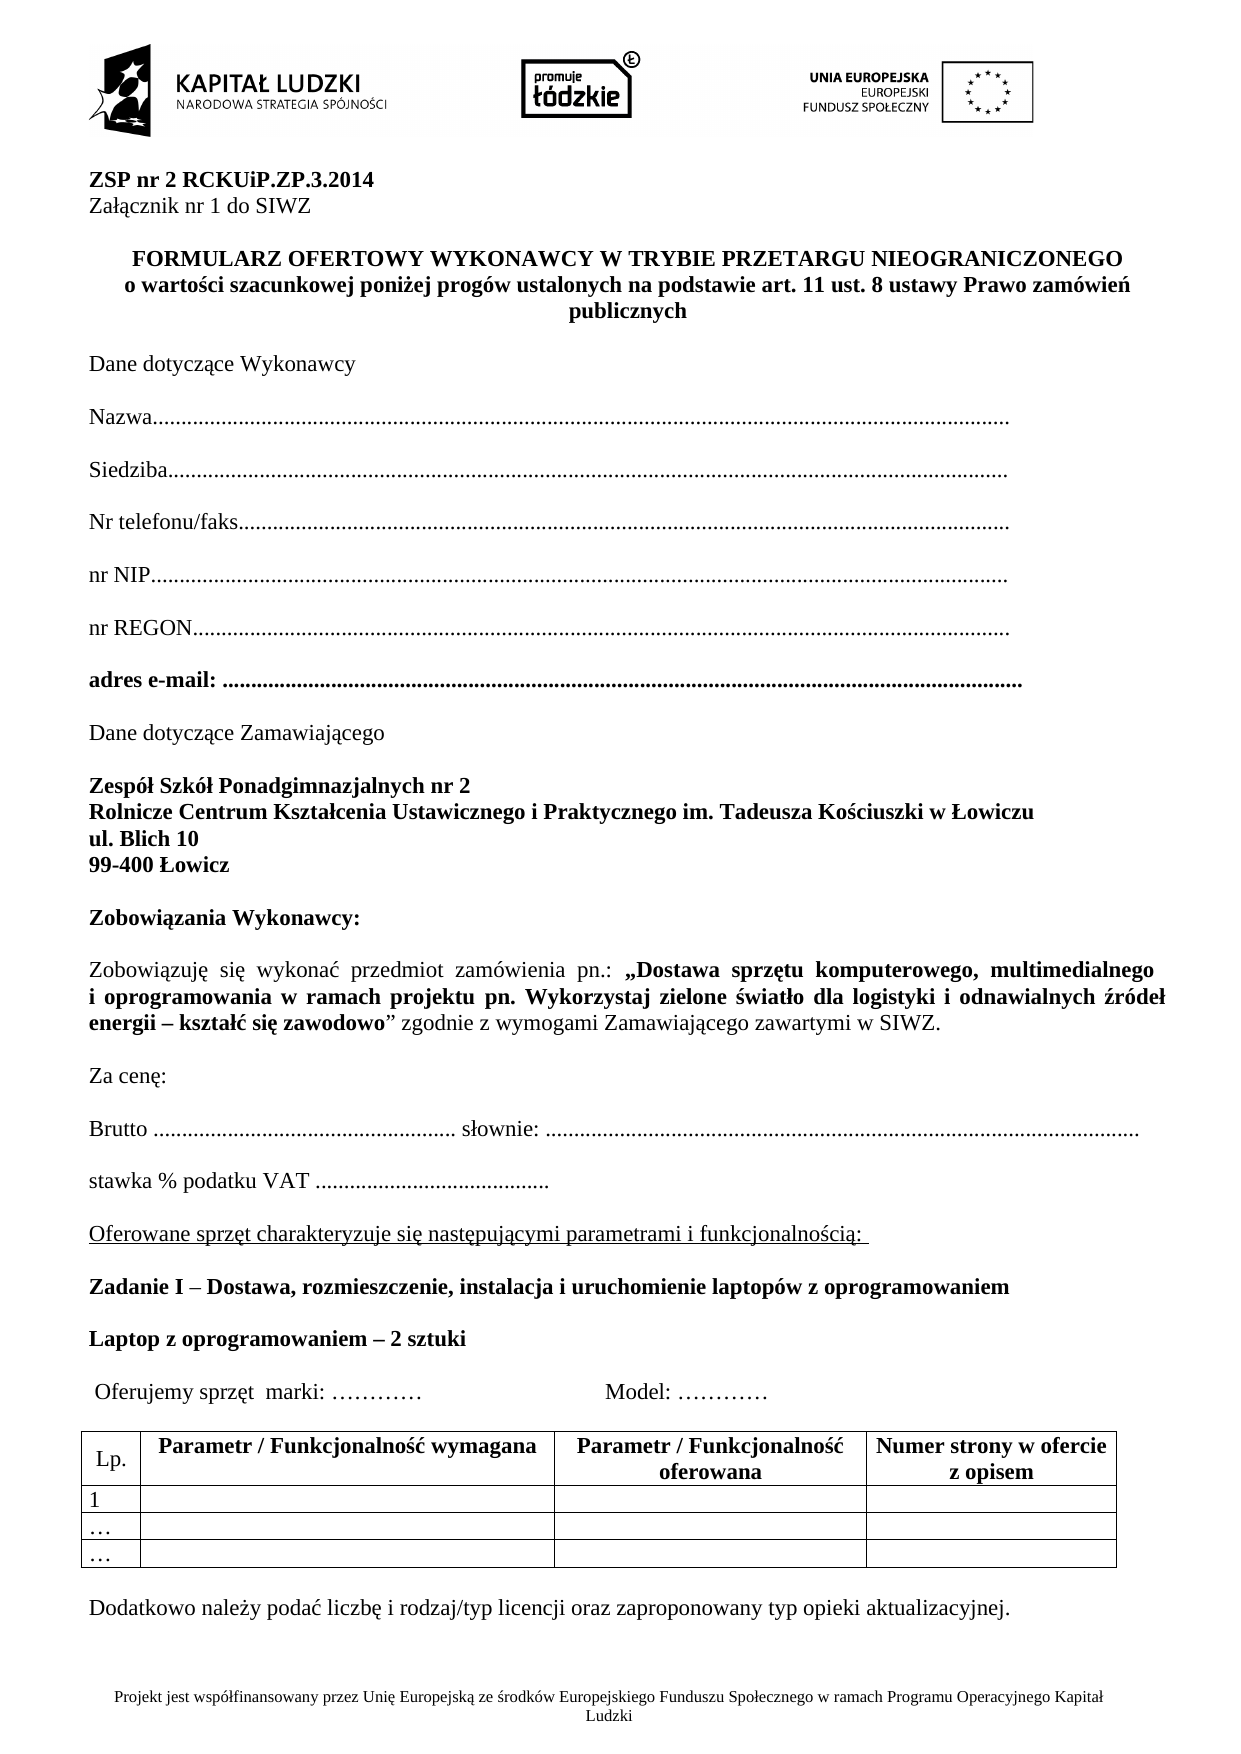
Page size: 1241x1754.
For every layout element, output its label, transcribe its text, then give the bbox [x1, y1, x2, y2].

table_header Parametr / Funkcjonalność wymagana [141, 1432, 554, 1484]
table_header Numer strony w ofercie z opisem [867, 1432, 1116, 1484]
text nr NIP...................................................................................................................................................... [89, 561, 1167, 587]
text Laptop z oprogramowaniem – 2 sztuki [89, 1325, 1167, 1352]
text 99-400 Łowicz [89, 851, 1167, 877]
text Zespół Szkół Ponadgimnazjalnych nr 2 [89, 772, 1167, 798]
text Nazwa...................................................................................................................................................... [89, 403, 1167, 429]
table_cell [141, 1540, 554, 1567]
table_cell [141, 1486, 554, 1512]
table_cell [555, 1540, 866, 1567]
text FORMULARZ OFERTOWY WYKONAWCY W TRYBIE PRZETARGU NIEOGRANICZONEGO [89, 245, 1167, 271]
table_cell 1 [82, 1486, 140, 1512]
text Nr telefonu/faks....................................................................................................................................... [89, 508, 1167, 535]
text Dane dotyczące Zamawiającego [89, 719, 1167, 746]
table_cell [867, 1513, 1116, 1539]
text Załącznik nr 1 do SIWZ [89, 192, 1167, 218]
text Zadanie I – Dostawa, rozmieszczenie, instalacja i uruchomienie laptopów z oprogramowaniem [89, 1273, 1167, 1299]
table_cell [555, 1486, 866, 1512]
text Dodatkowo należy podać liczbę i rodzaj/typ licencji oraz zaproponowany typ opieki aktualizacyjnej. [89, 1594, 1167, 1621]
picture [88, 44, 1034, 137]
text Rolnicze Centrum Kształcenia Ustawicznego i Praktycznego im. Tadeusza Kościuszki w Łowiczu [89, 798, 1167, 825]
text Oferowane sprzęt charakteryzuje się następującymi parametrami i funkcjonalnością: [89, 1220, 1167, 1246]
table_cell [867, 1540, 1116, 1567]
text o wartości szacunkowej poniżej progów ustalonych na podstawie art. 11 ust. 8 ustawy Prawo zamówień publicznych [89, 271, 1167, 324]
table_cell [867, 1486, 1116, 1512]
text Zobowiązania Wykonawcy: [89, 904, 1167, 930]
text nr REGON............................................................................................................................................... [89, 614, 1167, 640]
table_cell [141, 1513, 554, 1539]
table_cell [555, 1513, 866, 1539]
text stawka % podatku VAT ......................................... [89, 1167, 1167, 1194]
text ZSP nr 2 RCKUiP.ZP.3.2014 [89, 166, 1167, 192]
text Siedziba................................................................................................................................................... [89, 456, 1167, 482]
table_header Parametr / Funkcjonalność oferowana [555, 1432, 866, 1484]
table_cell … [82, 1540, 140, 1567]
text Za cenę: [89, 1062, 1167, 1088]
text adres e-mail: ............................................................................................................................................ [89, 667, 1167, 693]
text Zobowiązuję się wykonać przedmiot zamówienia pn.: „Dostawa sprzętu komputerowego, multimedialnego i oprogramowania w ramach projektu pn. Wykorzystaj zielone światło dla logistyki i odnawialnych źródeł energii – kształć się zawodowo” zgodnie z wymogami Zamawiającego zawartymi w SIWZ. [89, 956, 1167, 1036]
text Dane dotyczące Wykonawcy [89, 350, 1167, 377]
text Oferujemy sprzęt marki: ………… Model: ………… [89, 1378, 1167, 1404]
table_header Lp. [82, 1432, 140, 1484]
text Brutto ..................................................... słownie: ........................................................................................................ [89, 1114, 1167, 1141]
table_cell … [82, 1513, 140, 1539]
text ul. Blich 10 [89, 825, 1167, 851]
